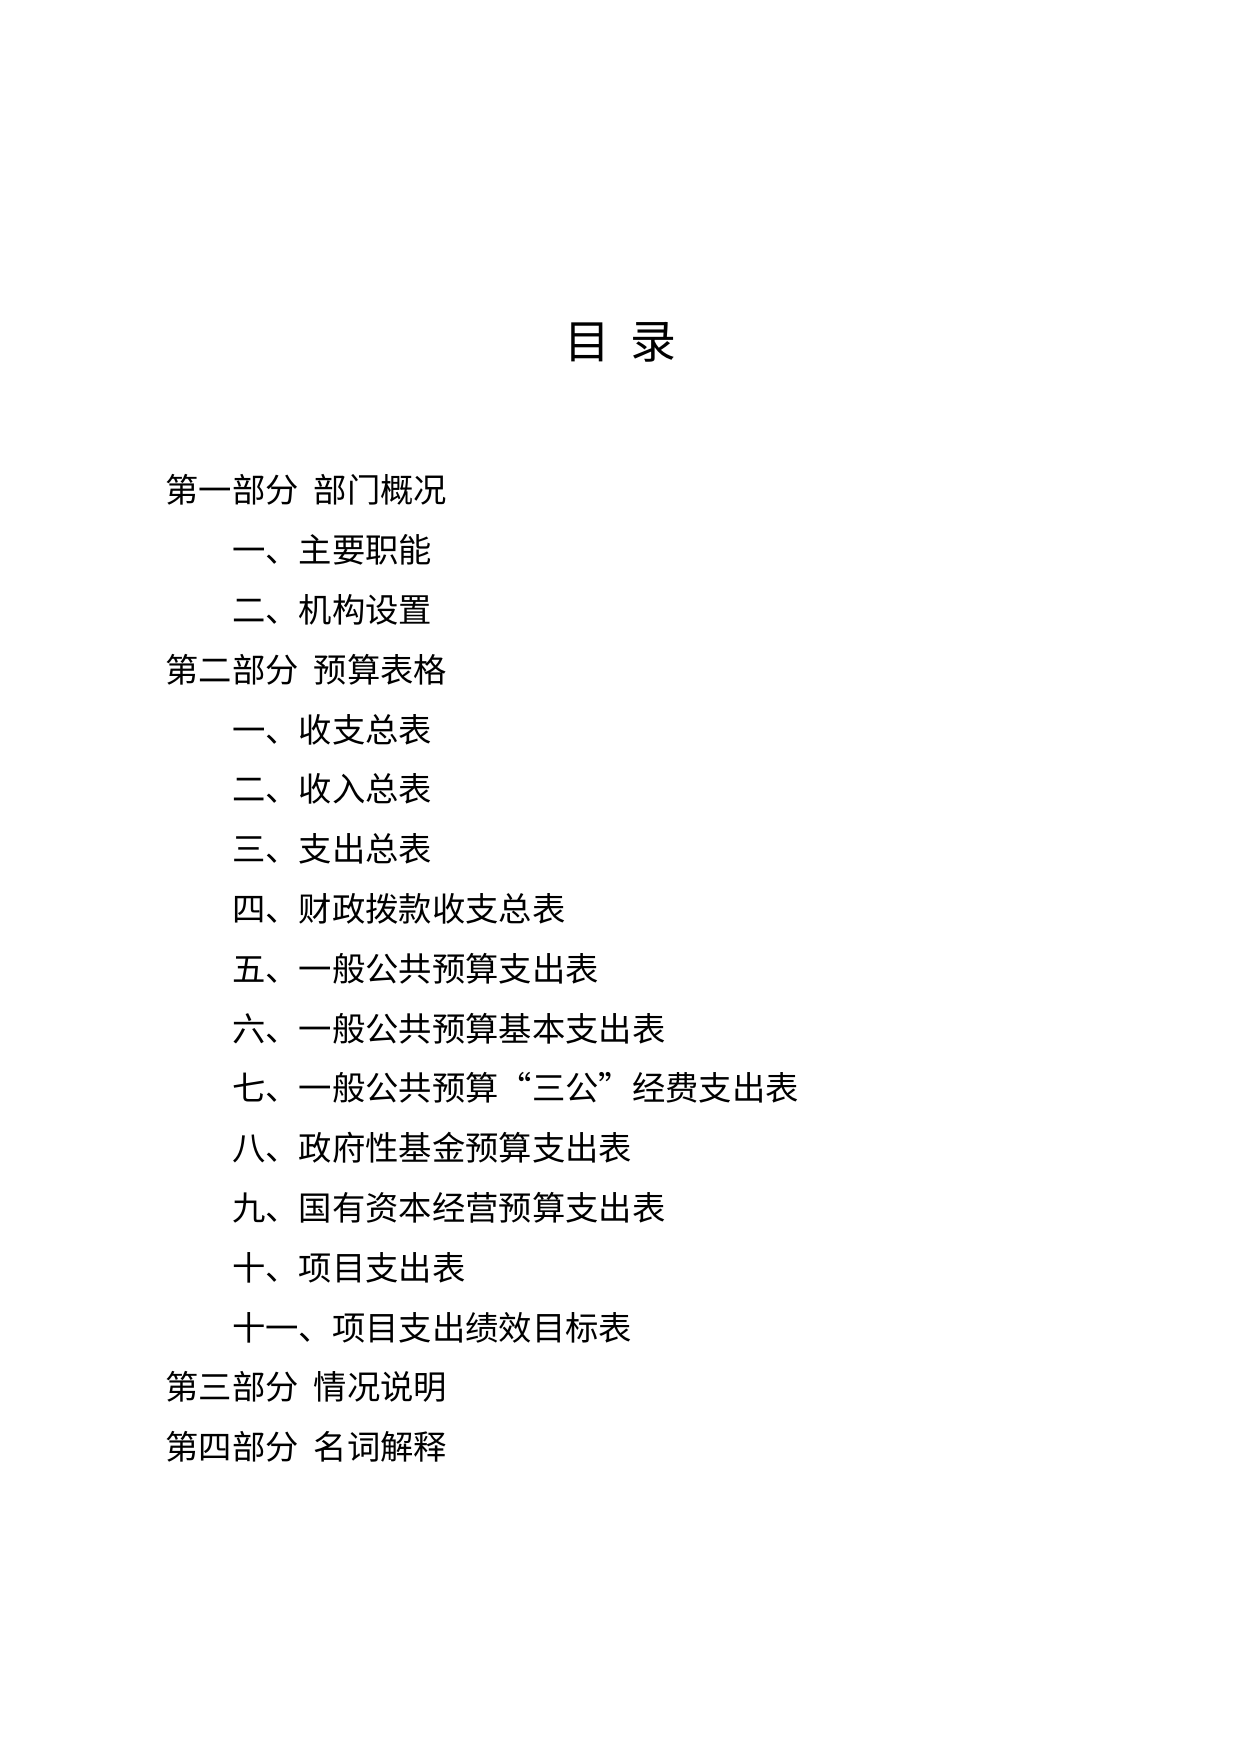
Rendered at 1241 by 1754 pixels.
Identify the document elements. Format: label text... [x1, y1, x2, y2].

text 第三部分 情况说明 [165, 1355, 1075, 1415]
text 第二部分 预算表格 [165, 638, 1075, 698]
text 第一部分 部门概况 [165, 458, 1075, 518]
text 目 录 [165, 279, 1075, 399]
text 第四部分 名词解释 [165, 1415, 1075, 1475]
text 十一、项目支出绩效目标表 [199, 1296, 1075, 1355]
text 十、项目支出表 [199, 1236, 1075, 1296]
text 八、政府性基金预算支出表 [199, 1116, 1075, 1176]
text 七、一般公共预算“三公”经费支出表 [199, 1056, 1075, 1116]
text 三、支出总表 [199, 817, 1075, 877]
text 一、主要职能 [199, 518, 1075, 578]
text 六、一般公共预算基本支出表 [199, 997, 1075, 1056]
text 九、国有资本经营预算支出表 [199, 1176, 1075, 1236]
text 二、机构设置 [199, 578, 1075, 638]
text 二、收入总表 [199, 757, 1075, 817]
text 五、一般公共预算支出表 [199, 937, 1075, 997]
text 一、收支总表 [199, 698, 1075, 757]
text 四、财政拨款收支总表 [199, 877, 1075, 937]
